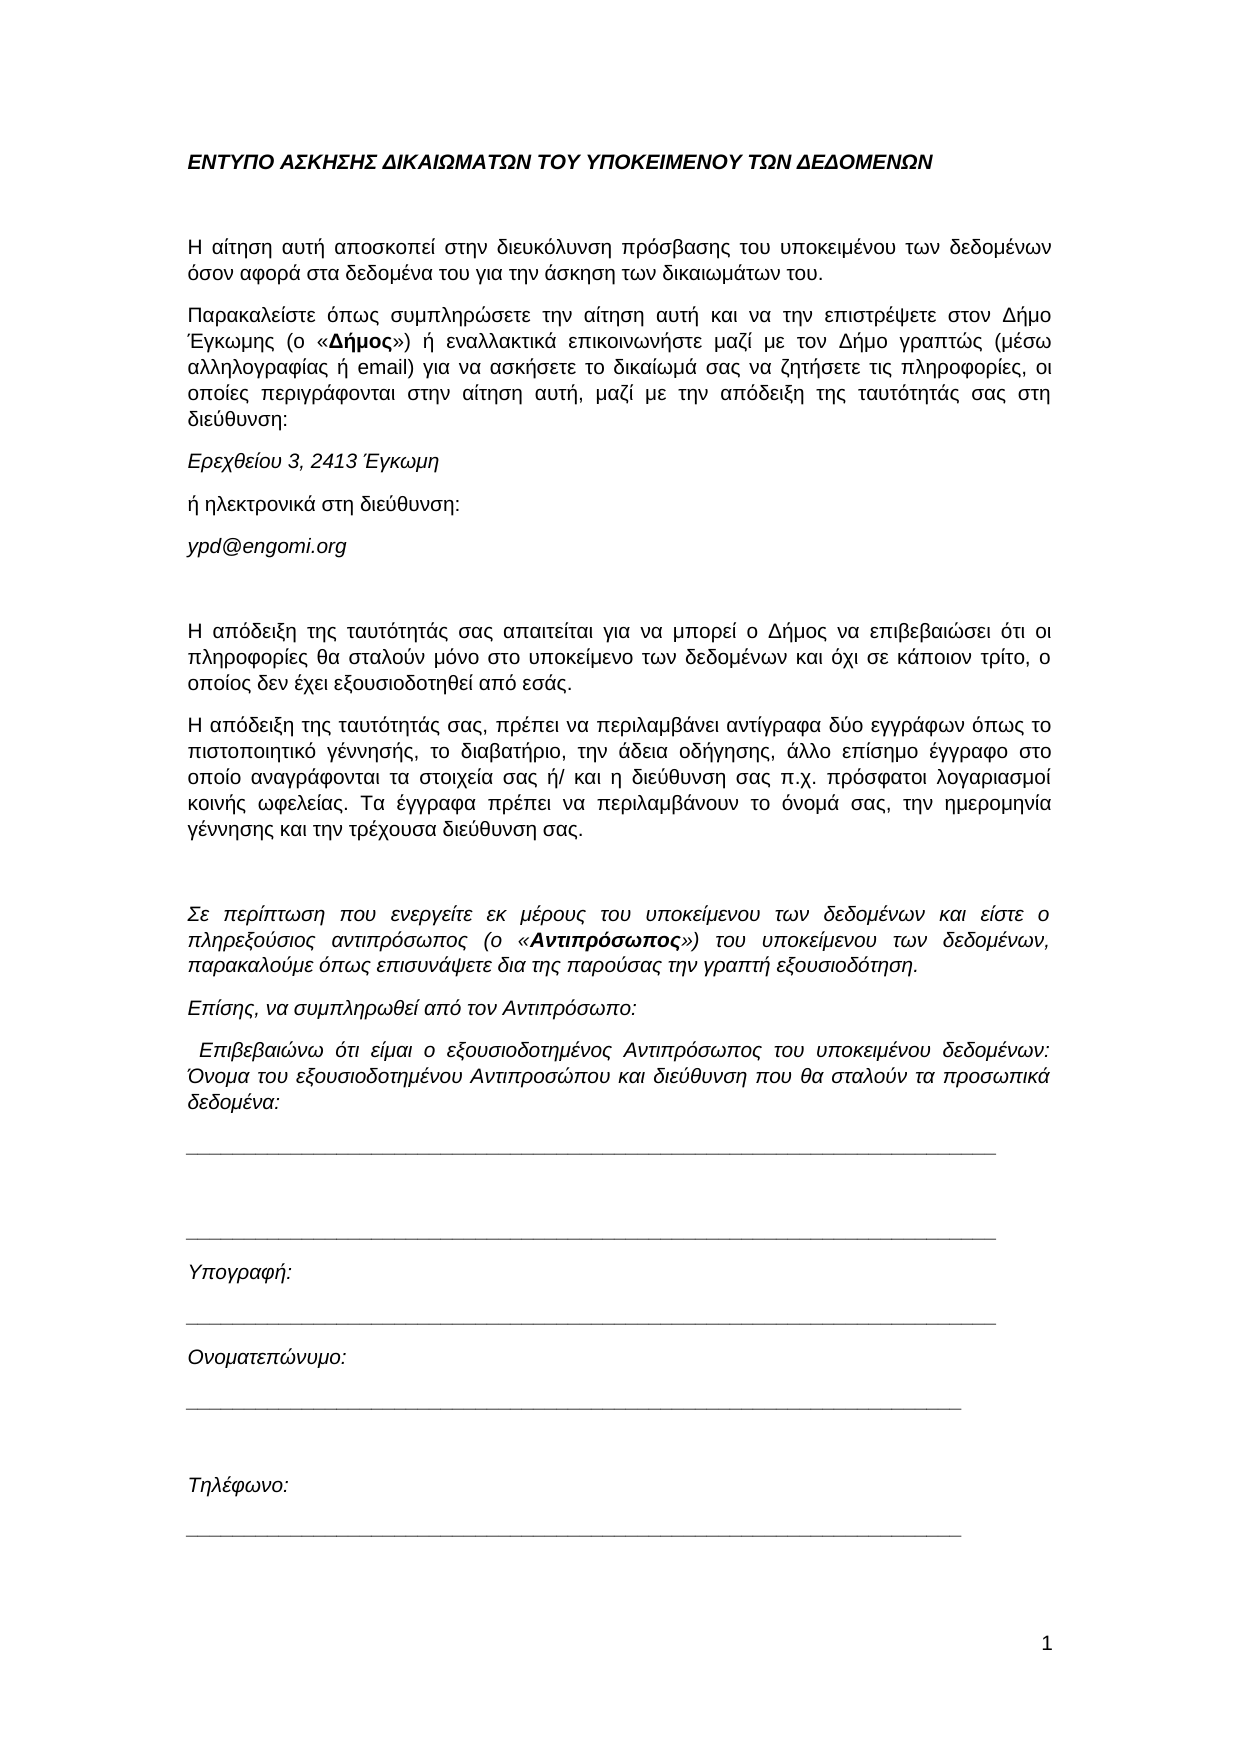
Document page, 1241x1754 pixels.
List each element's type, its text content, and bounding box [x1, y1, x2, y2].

text Ονοματεπώνυμο: [187, 1345, 1053, 1369]
text Η αίτηση αυτή αποσκοπεί στην διευκόλυνση πρόσβασης του υποκειμένου των δεδομένων όσον αφορά στα δεδομένα του για την άσκηση των δικαιωμάτων του. [187, 235, 1053, 285]
text ___________________________________________________________________ [187, 1387, 1053, 1411]
text ___________________________________________________________________ [187, 1515, 1053, 1539]
text Η απόδειξη της ταυτότητάς σας απαιτείται για να μπορεί ο Δήμος να επιβεβαιώσει ότι οι πληροφορίες θα σταλούν μόνο στο υποκείμενο των δεδομένων και όχι σε κάποιον τρίτο, ο οποίος δεν έχει εξουσιοδοτηθεί από εσάς. [187, 619, 1053, 695]
text Παρακαλείστε όπως συμπληρώσετε την αίτηση αυτή και να την επιστρέψετε στον Δήμο Έγκωμης (ο «Δήμος») ή εναλλακτικά επικοινωνήστε μαζί με τον Δήμο γραπτώς (μέσω αλληλογραφίας ή email) για να ασκήσετε το δικαίωμά σας να ζητήσετε τις πληροφορίες, οι οποίες περιγράφονται στην αίτηση αυτή, μαζί με την απόδειξη της ταυτότητάς σας στη διεύθυνση: [187, 303, 1053, 431]
text ______________________________________________________________________ [187, 1132, 1053, 1156]
text Ερεχθείου 3, 2413 Έγκωμη [187, 449, 1053, 473]
text ypd@engomi.org [187, 534, 1053, 558]
text Επίσης, να συμπληρωθεί από τον Αντιπρόσωπο: [187, 996, 1053, 1020]
text Σε περίπτωση που ενεργείτε εκ μέρους του υποκείμενου των δεδομένων και είστε ο πληρεξούσιος αντιπρόσωπος (ο «Αντιπρόσωπος») του υποκείμενου των δεδομένων, παρακαλούμε όπως επισυνάψετε δια της παρούσας την γραπτή εξουσιοδότηση. [187, 902, 1053, 977]
text ______________________________________________________________________ [187, 1302, 1053, 1326]
text Υπογραφή: [187, 1260, 1053, 1284]
text Τηλέφωνο: [187, 1472, 1053, 1496]
text ______________________________________________________________________ [187, 1217, 1053, 1241]
text ΕΝΤΥΠΟ ΑΣΚΗΣΗΣ ΔΙΚΑΙΩΜΑΤΩΝ ΤΟΥ ΥΠΟΚΕΙΜΕΝΟΥ ΤΩΝ ΔΕΔΟΜΕΝΩΝ [187, 150, 1053, 174]
text Επιβεβαιώνω ότι είμαι ο εξουσιοδοτημένος Αντιπρόσωπος του υποκειμένου δεδομένων: Όνομα του εξουσιοδοτημένου Αντιπροσώπου και διεύθυνση που θα σταλούν τα προσωπικά δεδομένα: [187, 1038, 1053, 1114]
text ή ηλεκτρονικά στη διεύθυνση: [187, 492, 1053, 516]
text Η απόδειξη της ταυτότητάς σας, πρέπει να περιλαμβάνει αντίγραφα δύο εγγράφων όπως το πιστοποιητικό γέννησής, το διαβατήριο, την άδεια οδήγησης, άλλο επίσημο έγγραφο στο οποίο αναγράφονται τα στοιχεία σας ή/ και η διεύθυνση σας π.χ. πρόσφατοι λογαριασμοί κοινής ωφελείας. Τα έγγραφα πρέπει να περιλαμβάνουν το όνομά σας, την ημερομηνία γέννησης και την τρέχουσα διεύθυνση σας. [187, 713, 1053, 841]
